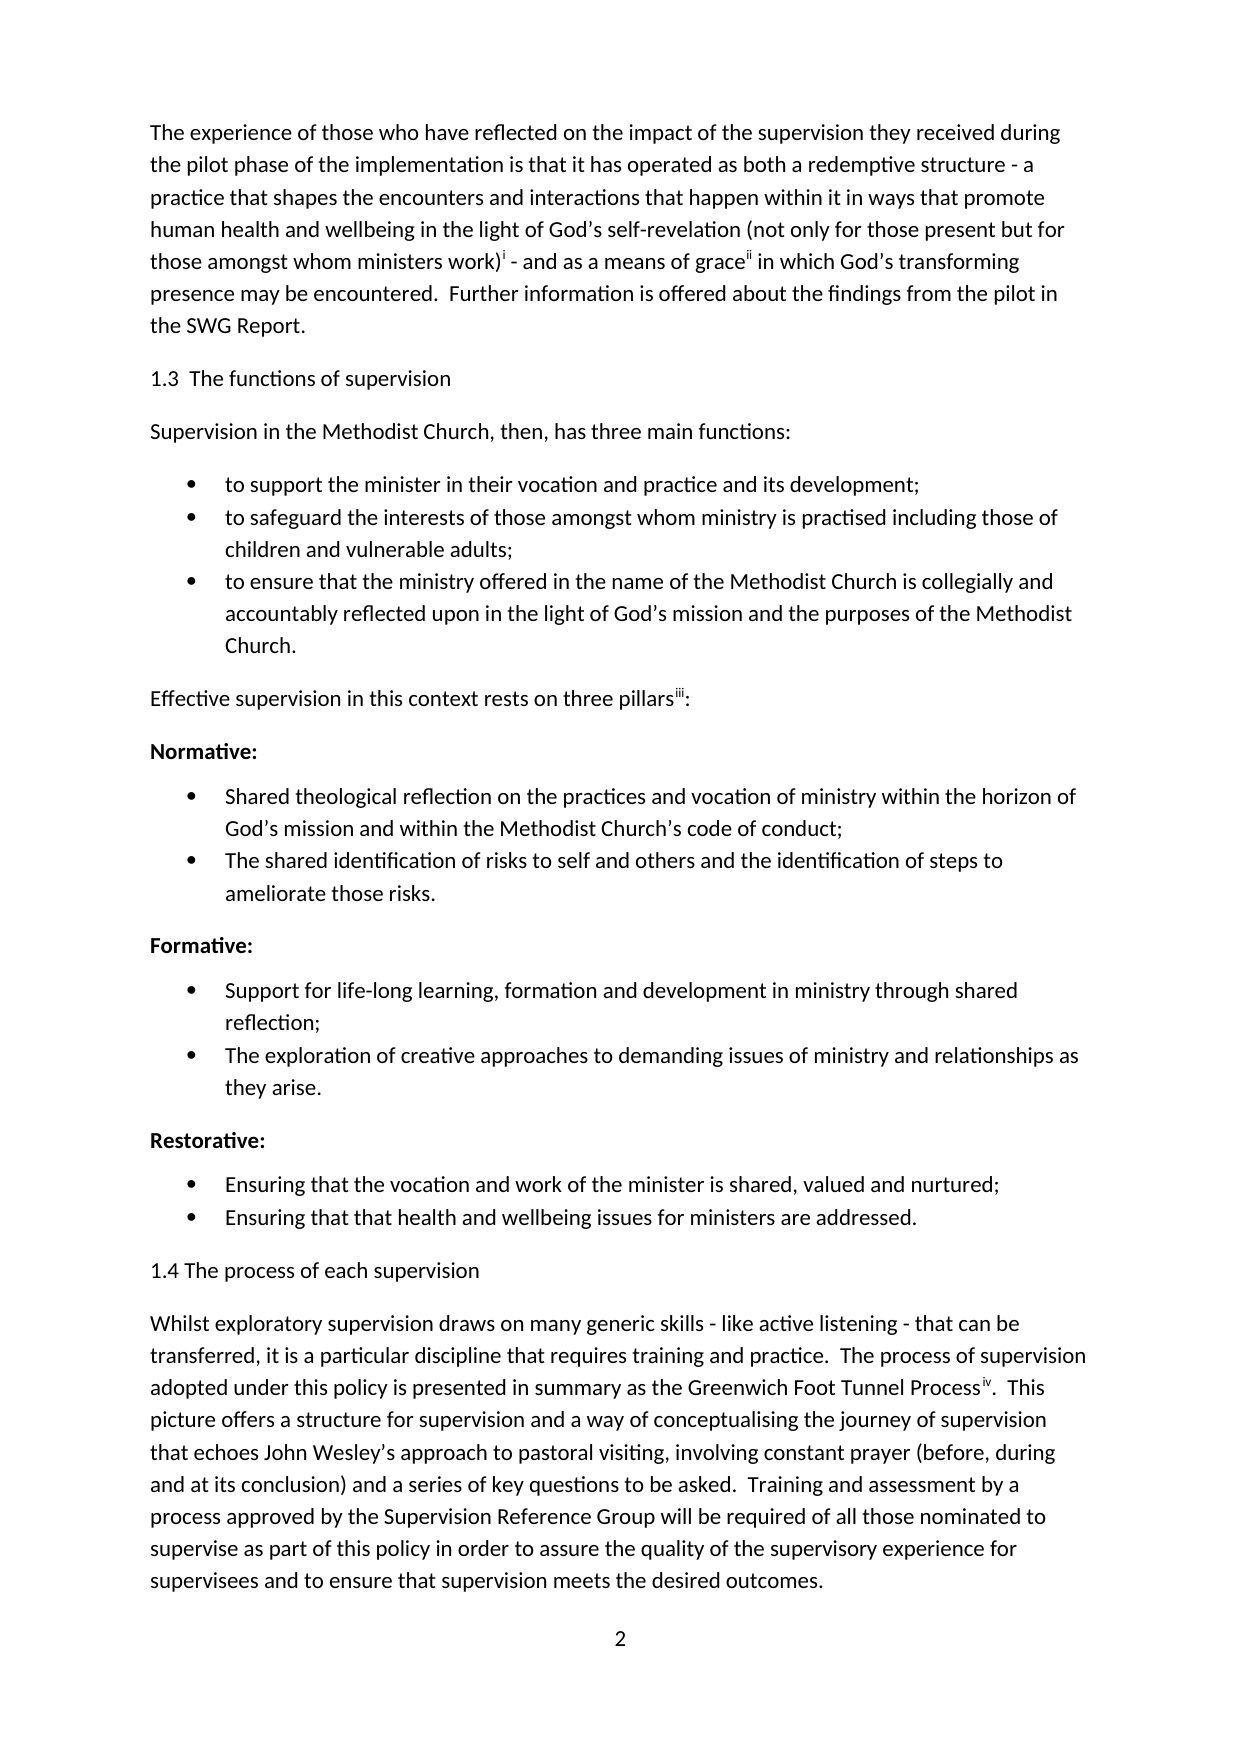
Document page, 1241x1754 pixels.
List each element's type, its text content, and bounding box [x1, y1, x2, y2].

list The shared identification of risks to self and others and the identification of steps to ameliorate those risks. [187, 846, 1090, 907]
text Supervision in the Methodist Church, then, has three main functions: [150, 417, 1090, 445]
list to ensure that the ministry offered in the name of the Methodist Church is collegially and accountably reflected upon in the light of God’s mission and the purposes of the Methodist Church. [187, 567, 1090, 659]
text 1.3 The functions of supervision [150, 364, 1090, 392]
list Shared theological reflection on the practices and vocation of ministry within the horizon of God’s mission and within the Methodist Church’s code of conduct; [187, 782, 1090, 842]
list Ensuring that the vocation and work of the minister is shared, valued and nurtured; [187, 1171, 1090, 1199]
text Effective supervision in this context rests on three pillars: [150, 684, 1090, 712]
list The exploration of creative approaches to demanding issues of ministry and relationships as they arise. [187, 1041, 1090, 1101]
text Normative: [150, 737, 1090, 765]
list to support the minister in their vocation and practice and its development; [187, 470, 1090, 498]
text The experience of those who have reflected on the impact of the supervision they received during the pilot phase of the implementation is that it has operated as both a redemptive structure - a practice that shapes the encounters and interactions that happen within it in ways that promote human health and wellbeing in the light of God’s self-revelation (not only for those present but for those amongst whom ministers work) - and as a means of grace in which God’s transforming presence may be encountered. Further information is offered about the findings from the pilot in the SWG Report. [150, 118, 1090, 339]
list Ensuring that that health and wellbeing issues for ministers are addressed. [187, 1203, 1090, 1231]
text Whilst exploratory supervision draws on many generic skills - like active listening - that can be transferred, it is a particular discipline that requires training and practice. The process of supervision adopted under this policy is presented in summary as the Greenwich Foot Tunnel Process. This picture offers a structure for supervision and a way of conceptualising the journey of supervision that echoes John Wesley’s approach to pastoral visiting, involving constant prayer (before, during and at its conclusion) and a series of key questions to be asked. Training and assessment by a process approved by the Supervision Reference Group will be required of all those nominated to supervise as part of this policy in order to assure the quality of the supervisory experience for supervisees and to ensure that supervision meets the desired outcomes. [150, 1309, 1090, 1594]
text 1.4 The process of each supervision [150, 1256, 1090, 1284]
list Support for life-long learning, formation and development in ministry through shared reflection; [187, 976, 1090, 1037]
text Formative: [150, 932, 1090, 960]
list to safeguard the interests of those amongst whom ministry is practised including those of children and vulnerable adults; [187, 503, 1090, 563]
text Restorative: [150, 1126, 1090, 1154]
